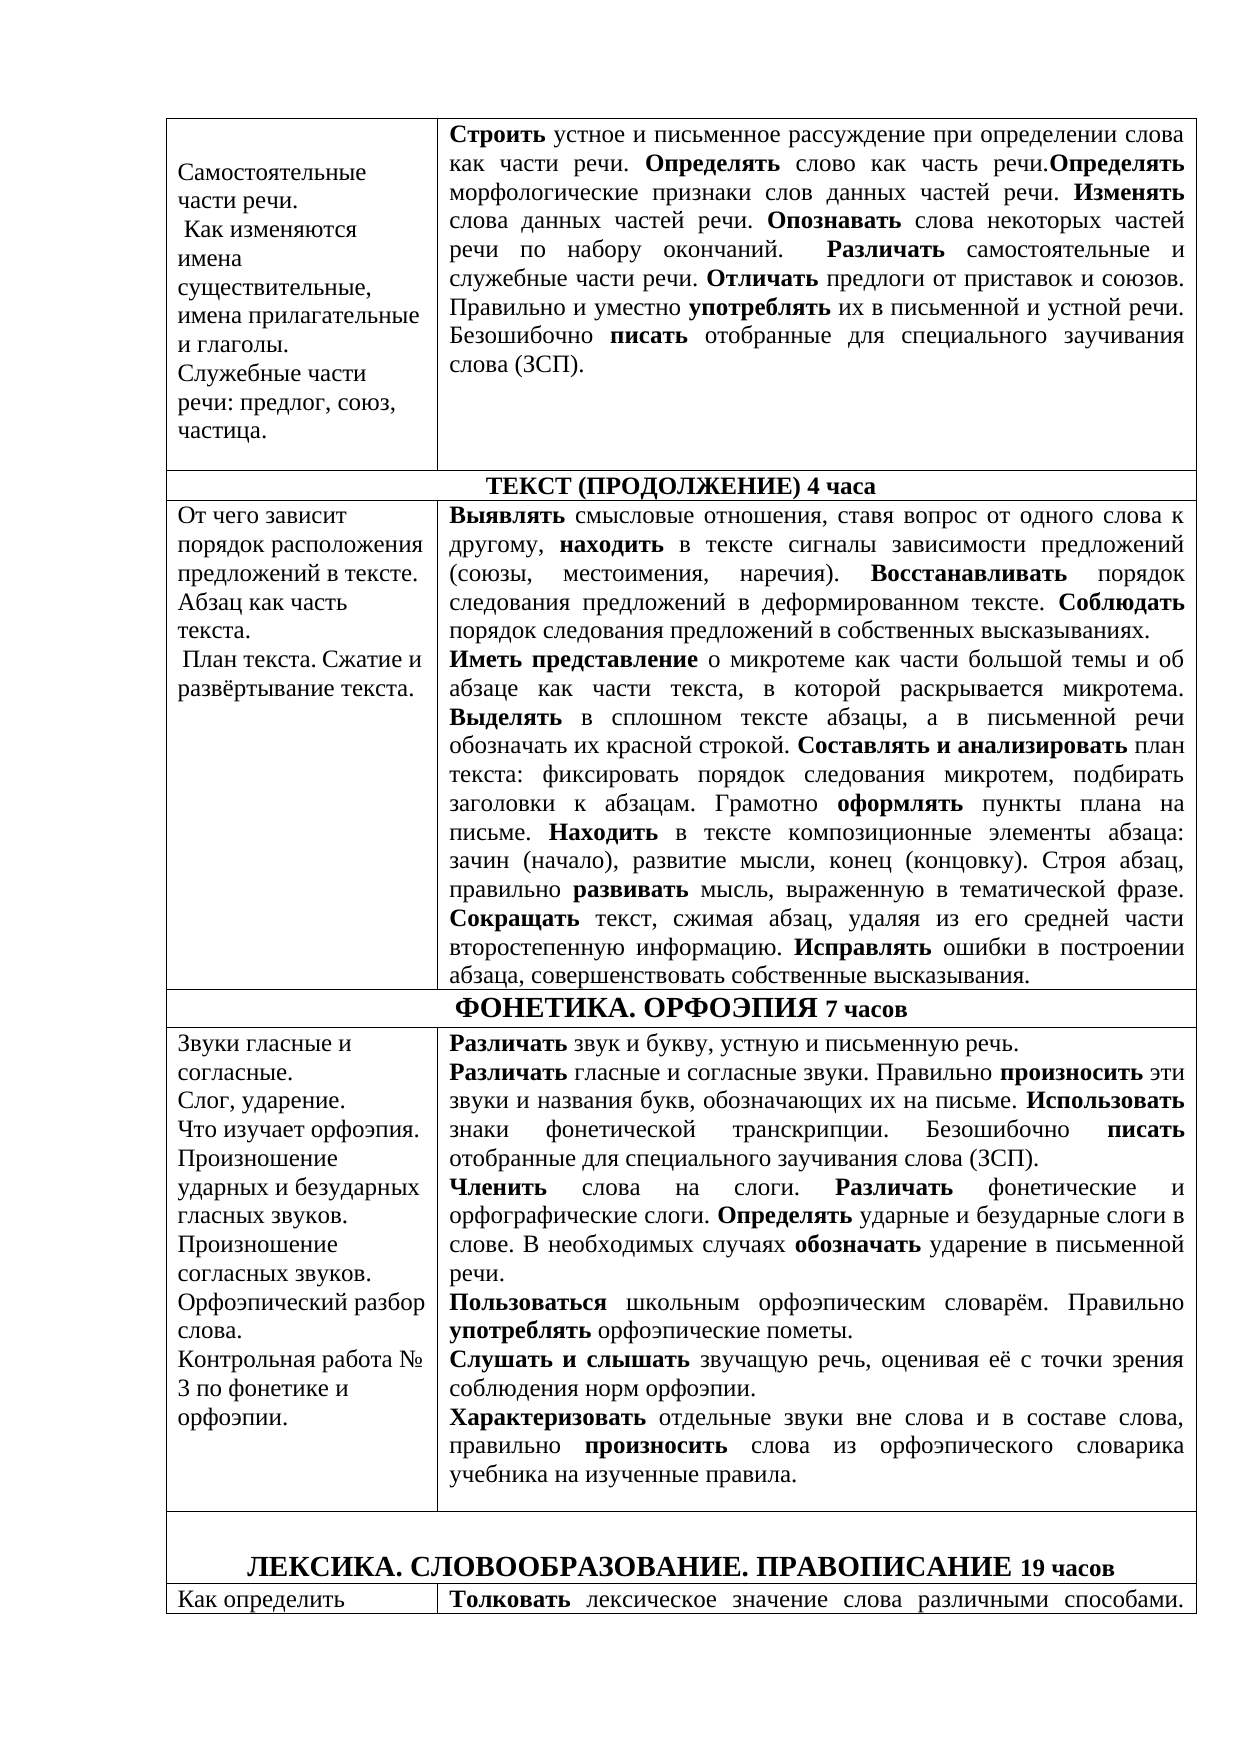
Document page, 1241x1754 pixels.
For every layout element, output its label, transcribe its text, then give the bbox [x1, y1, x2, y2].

table_cell ФОНЕТИКА. ОРФОЭПИЯ 7 часов [167, 990, 1196, 1027]
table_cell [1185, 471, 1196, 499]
table_cell От чего зависит порядок расположения предложений в тексте. Абзац как часть текста. План текста. Сжатие и развёртывание текста. [167, 501, 437, 989]
table_cell ЛЕКСИКА. СЛОВООБРАЗОВАНИЕ. ПРАВОПИСАНИЕ 19 часов [167, 1512, 1196, 1583]
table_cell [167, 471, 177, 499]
table_cell Строить устное и письменное рассуждение при определении слова как части речи. Определять слово как часть речи.Определять морфологические признаки слов данных частей речи. Изменять слова данных частей речи. Опознавать слова некоторых частей речи по набору окончаний. Различать самостоятельные и служебные части речи. Отличать предлоги от приставок и союзов. Правильно и уместно употреблять их в письменной и устной речи. Безошибочно писать отобранные для специального заучивания слова (ЗСП). [438, 119, 1196, 470]
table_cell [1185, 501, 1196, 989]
table_cell Звуки гласные и согласные. Слог, ударение. Что изучает орфоэпия. Произношение ударных и безударных гласных звуков. Произношение согласных звуков. Орфоэпический разбор слова. Контрольная работа № 3 по фонетике и орфоэпии. [167, 1028, 437, 1511]
table_cell Различать звук и букву, устную и письменную речь. Различать гласные и согласные звуки. Правильно произносить эти звуки и названия букв, обозначающих их на письме. Использовать знаки фонетической транскрипции. Безошибочно писать отобранные для специального заучивания слова (ЗСП). Членить слова на слоги. Различать фонетические и орфографические слоги. Определять ударные и безударные слоги в слове. В необходимых случаях обозначать ударение в письменной речи. Пользоваться школьным орфоэпическим словарём. Правильно употреблять орфоэпические пометы. Слушать и слышать звучащую речь, оценивая её с точки зрения соблюдения норм орфоэпии. Характеризовать отдельные звуки вне слова и в составе слова, правильно произносить слова из орфоэпического словарика учебника на изученные правила. [438, 1028, 1196, 1511]
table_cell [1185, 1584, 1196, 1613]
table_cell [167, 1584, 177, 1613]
table_cell Самостоятельные части речи. Как изменяются имена существительные, имена прилагательные и глаголы. Служебные части речи: предлог, союз, частица. [167, 119, 437, 470]
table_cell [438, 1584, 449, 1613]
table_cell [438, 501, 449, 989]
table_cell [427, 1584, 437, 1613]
